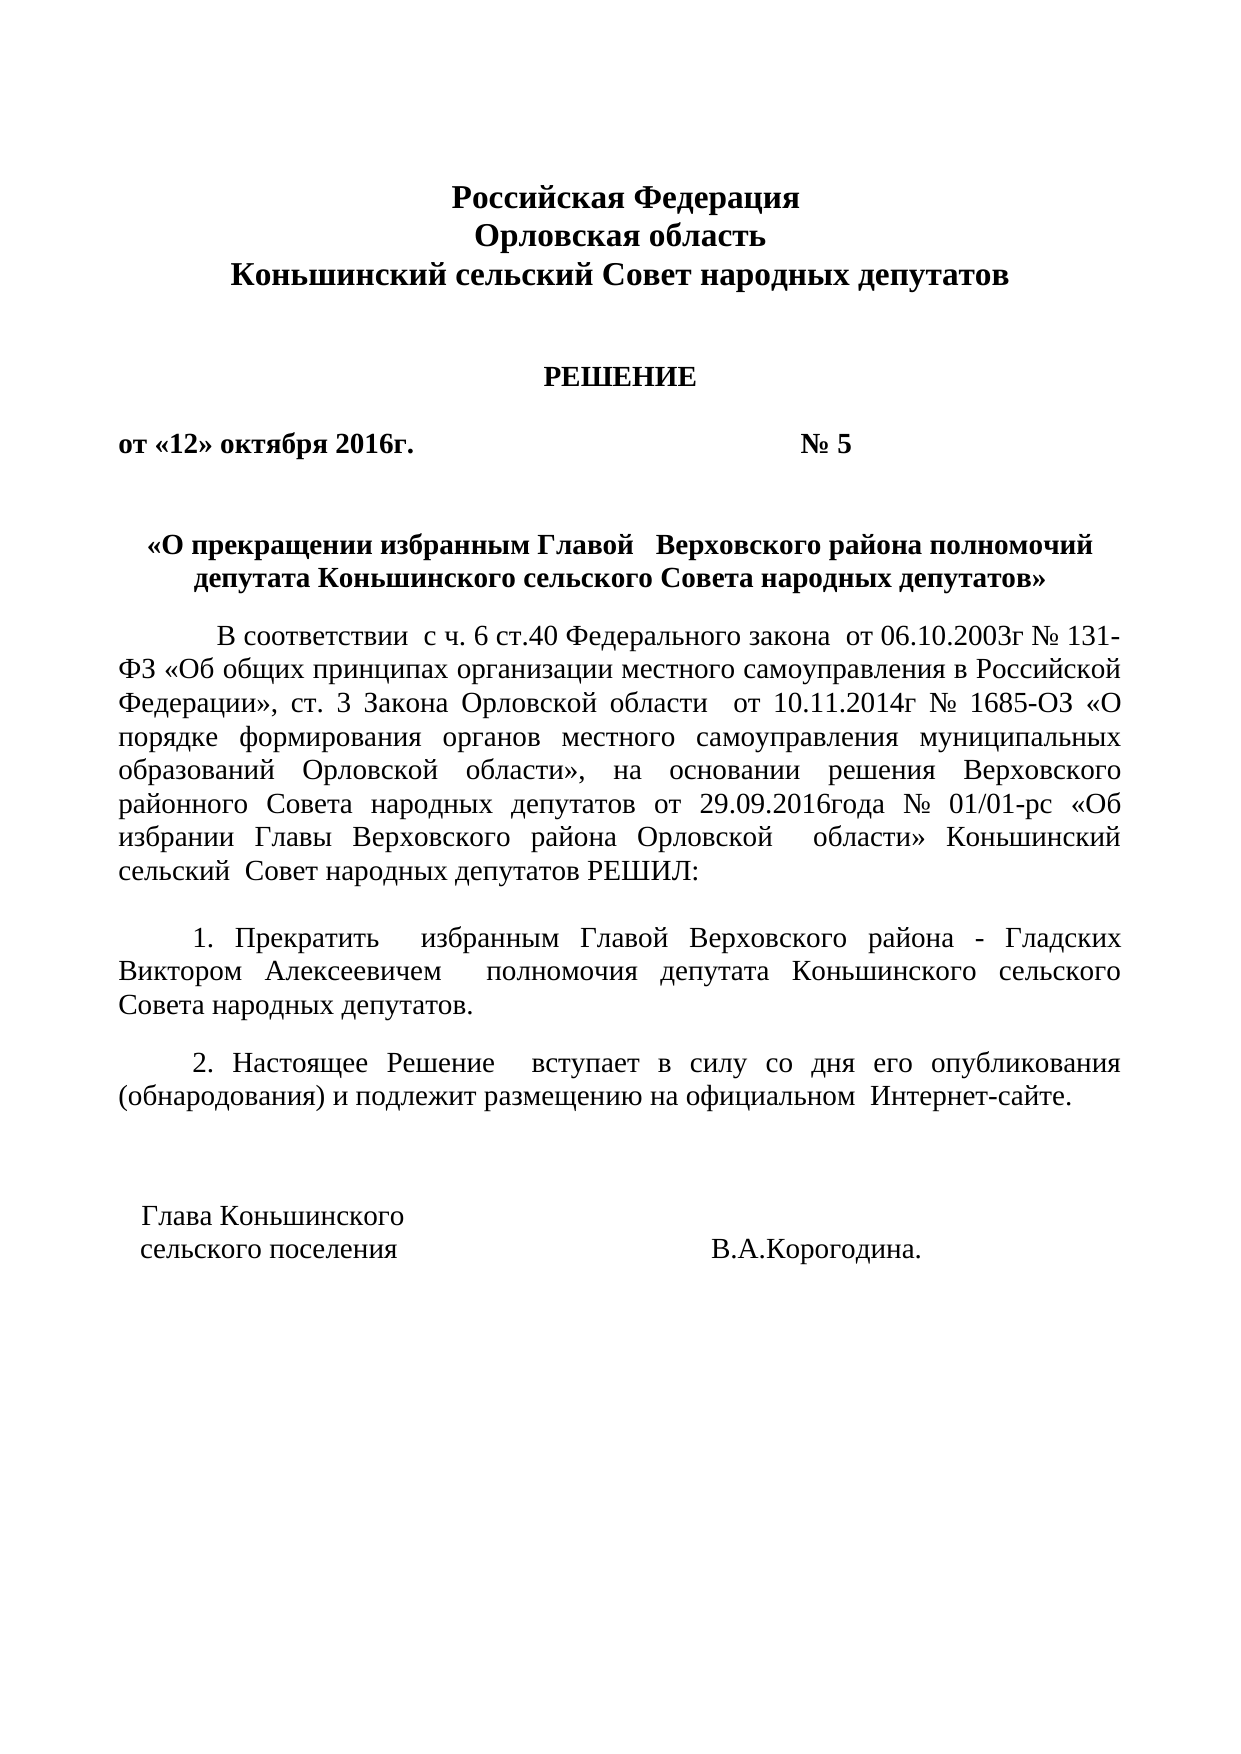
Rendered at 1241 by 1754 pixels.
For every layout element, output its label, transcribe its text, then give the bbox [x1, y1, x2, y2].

text Коньшинский сельский Совет народных депутатов [118, 254, 1122, 292]
text Глава Коньшинского [118, 1198, 1122, 1232]
text «О прекращении избранным Главой Верховского района полномочий депутата Коньшинского сельского Совета народных депутатов» [118, 527, 1122, 594]
text 1. Прекратить избранным Главой Верховского района - Гладских Виктором Алексеевичем полномочия депутата Коньшинского сельского Совета народных депутатов. [118, 920, 1122, 1021]
text 2. Настоящее Решение вступает в силу со дня его опубликования (обнародования) и подлежит размещению на официальном Интернет-сайте. [118, 1045, 1122, 1112]
text РЕШЕНИЕ [118, 359, 1122, 393]
text Российская Федерация [118, 177, 1122, 216]
text сельского поселения В.А.Корогодина. [118, 1232, 1122, 1265]
text Орловская область [118, 216, 1122, 254]
text от «12» октября 2016г. № 5 [118, 426, 1122, 460]
text В соответствии с ч. 6 ст.40 Федерального закона от 06.10.2003г № 131-ФЗ «Об общих принципах организации местного самоуправления в Российской Федерации», ст. 3 Закона Орловской области от 10.11.2014г № 1685-ОЗ «О порядке формирования органов местного самоуправления муниципальных образований Орловской области», на основании решения Верховского районного Совета народных депутатов от 29.09.2016года № 01/01-рс «Об избрании Главы Верховского района Орловской области» Коньшинский сельский Совет народных депутатов РЕШИЛ: [118, 618, 1122, 886]
